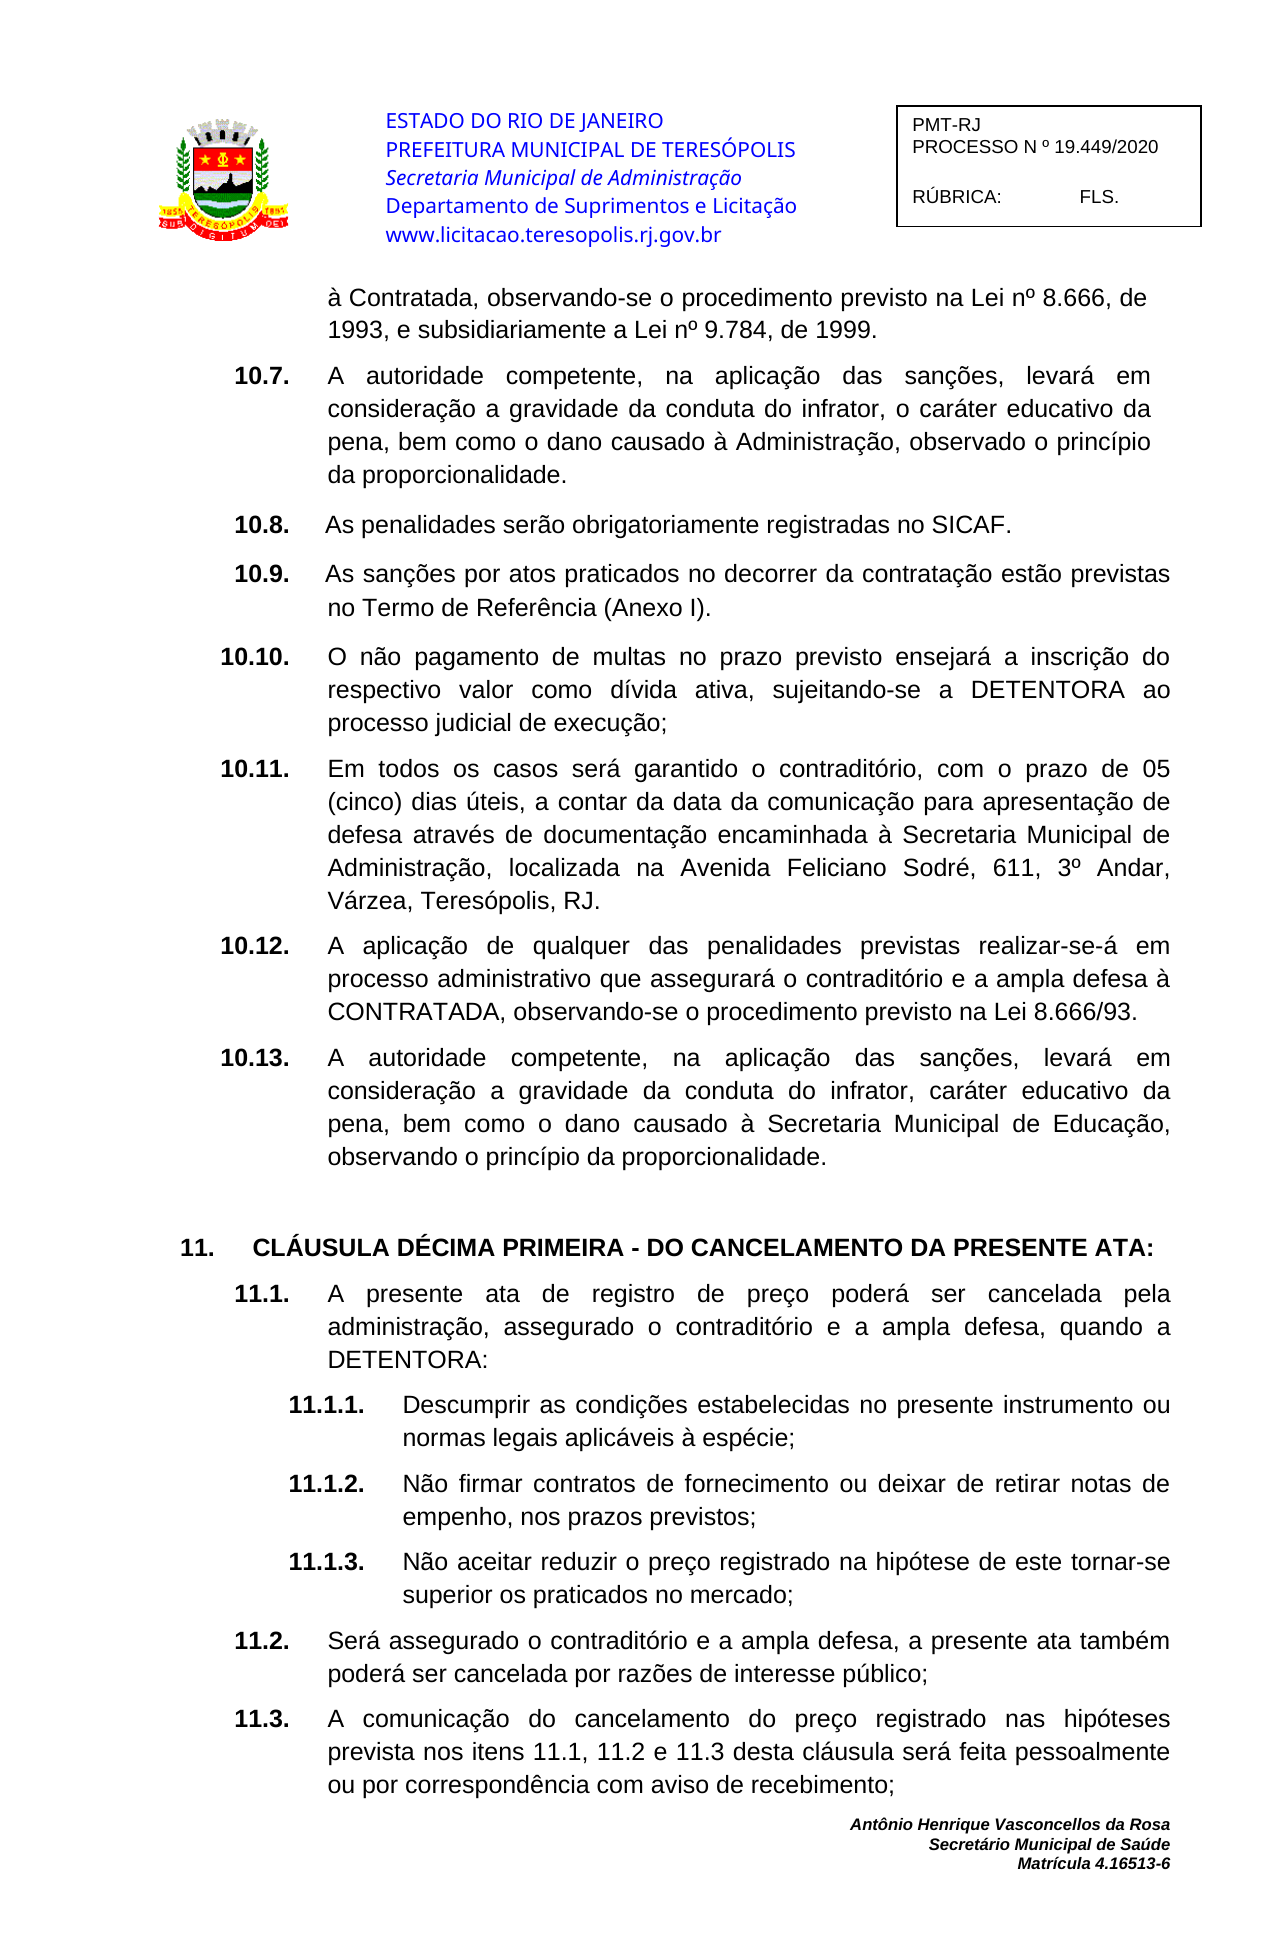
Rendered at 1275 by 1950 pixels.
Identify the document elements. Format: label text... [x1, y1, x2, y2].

list A autoridade competente, na aplicação das sanções, levará em consideração a gravidade da conduta do infrator, caráter educativo da pena, bem como o dano causado à Secretaria Municipal de Educação, observando o princípio da proporcionalidade. [290, 1043, 1172, 1171]
list A aplicação de qualquer das penalidades previstas realizar-se-á em processo administrativo que assegurará o contraditório e a ampla defesa à CONTRATADA, observando-se o procedimento previsto na Lei 8.666/93. [290, 931, 1172, 1026]
list CLÁUSULA DÉCIMA PRIMEIRA - DO CANCELAMENTO DA PRESENTE ATA: [215, 1233, 1172, 1262]
list Será assegurado o contraditório e a ampla defesa, a presente ata também poderá ser cancelada por razões de interesse público; [290, 1626, 1172, 1687]
list A comunicação do cancelamento do preço registrado nas hipóteses prevista nos itens 11.1, 11.2 e 11.3 desta cláusula será feita pessoalmente ou por correspondência com aviso de recebimento; [290, 1704, 1172, 1799]
list As penalidades serão obrigatoriamente registradas no SICAF. [325, 510, 1172, 538]
list Não firmar contratos de fornecimento ou deixar de retirar notas de empenho, nos prazos previstos; [365, 1469, 1172, 1530]
list A presente ata de registro de preço poderá ser cancelada pela administração, assegurado o contraditório e a ampla defesa, quando a DETENTORA: [290, 1278, 1172, 1373]
list Não aceitar reduzir o preço registrado na hipótese de este tornar-se superior os praticados no mercado; [365, 1547, 1172, 1609]
list A autoridade competente, na aplicação das sanções, levará em consideração a gravidade da conduta do infrator, o caráter educativo da pena, bem como o dano causado à Administração, observado o princípio da proporcionalidade. [290, 361, 1152, 489]
list As sanções por atos praticados no decorrer da contratação estão previstas no Termo de Referência (Anexo I). [290, 588, 1172, 621]
list O não pagamento de multas no prazo previsto ensejará a inscrição do respectivo valor como dívida ativa, sujeitando-se a DETENTORA ao processo judicial de execução; [290, 642, 1172, 737]
picture [158, 119, 289, 241]
list Em todos os casos será garantido o contraditório, com o prazo de 05 (cinco) dias úteis, a contar da data da comunicação para apresentação de defesa através de documentação encaminhada à Secretaria Municipal de Administração, localizada na Avenida Feliciano Sodré, 611, 3º Andar, Várzea, Teresópolis, RJ. [290, 754, 1172, 914]
list Descumprir as condições estabelecidas no presente instrumento ou normas legais aplicáveis à espécie; [365, 1390, 1172, 1452]
